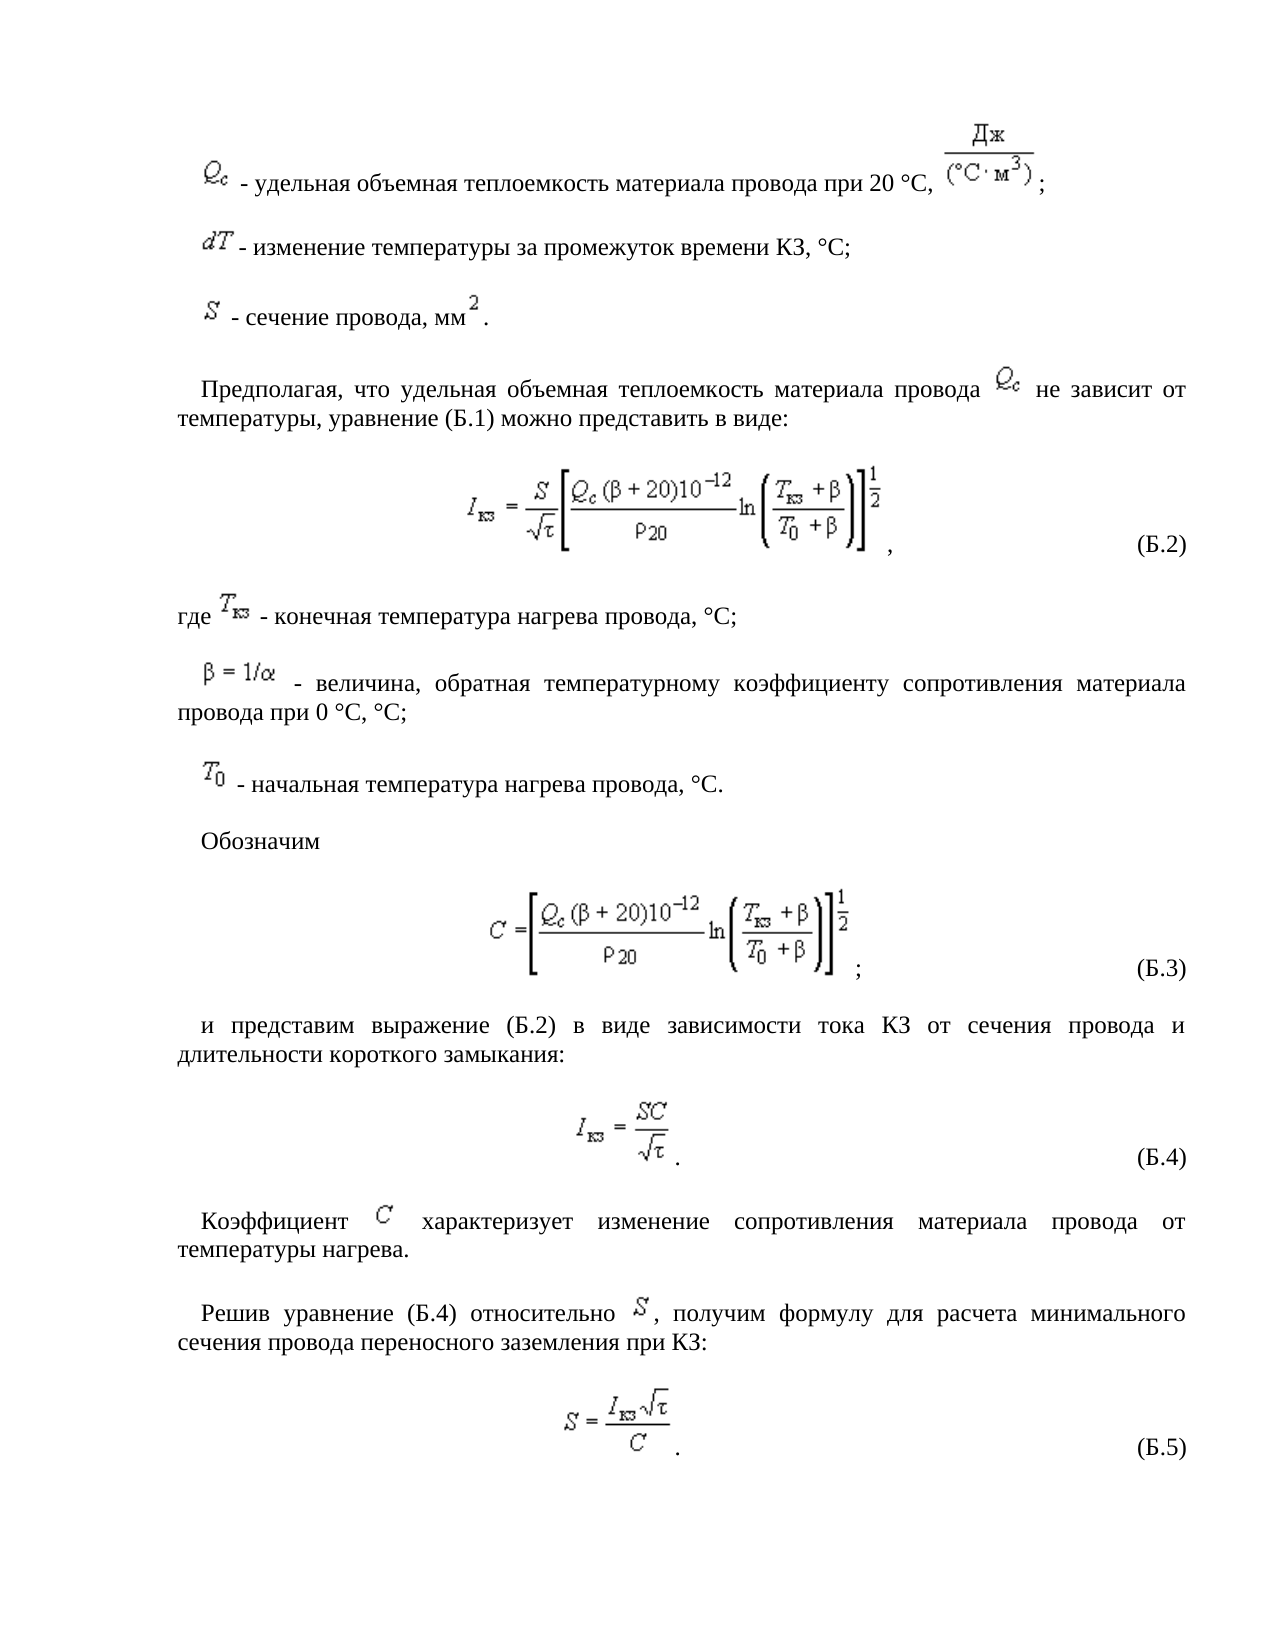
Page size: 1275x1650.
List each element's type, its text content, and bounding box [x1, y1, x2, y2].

picture [992, 359, 1026, 398]
text . (Б.4) [177, 1097, 1186, 1171]
picture [200, 754, 231, 793]
text Решив уравнение (Б.4) относительно , получим формулу для расчета минимального сечения провода переносного заземления при КЗ: [177, 1292, 1186, 1356]
picture [217, 586, 254, 625]
picture [200, 153, 234, 192]
picture [200, 225, 239, 256]
picture [560, 1384, 675, 1456]
text - сечение провода, мм. [177, 290, 1186, 331]
picture [572, 1096, 675, 1166]
text и представим выражение (Б.2) в виде зависимости тока КЗ от сечения провода и длительности короткого замыкания: [177, 1010, 1186, 1068]
picture [200, 295, 225, 326]
text - изменение температуры за промежуток времени КЗ, °С; [177, 226, 1186, 261]
text Обозначим [177, 826, 1186, 855]
text Коэффициент характеризует изменение сопротивления материала провода от температуры нагрева. [177, 1199, 1186, 1263]
picture [463, 460, 887, 553]
text . (Б.5) [177, 1385, 1186, 1461]
picture [629, 1292, 654, 1322]
text - удельная объемная теплоемкость материала провода при 20 °С, ; [177, 118, 1186, 197]
picture [486, 883, 855, 977]
text - начальная температура нагрева провода, °С. [177, 754, 1186, 798]
text Предполагая, что удельная объемная теплоемкость материала провода не зависит от температуры, уравнение (Б.1) можно представить в виде: [177, 360, 1186, 432]
picture [200, 658, 280, 692]
text - величина, обратная температурному коэффициенту сопротивления материала провода при 0 °С, °С; [177, 659, 1186, 726]
picture [372, 1199, 398, 1230]
text где - конечная температура нагрева провода, °С; [177, 587, 1186, 630]
picture [466, 289, 483, 326]
picture [940, 118, 1039, 192]
